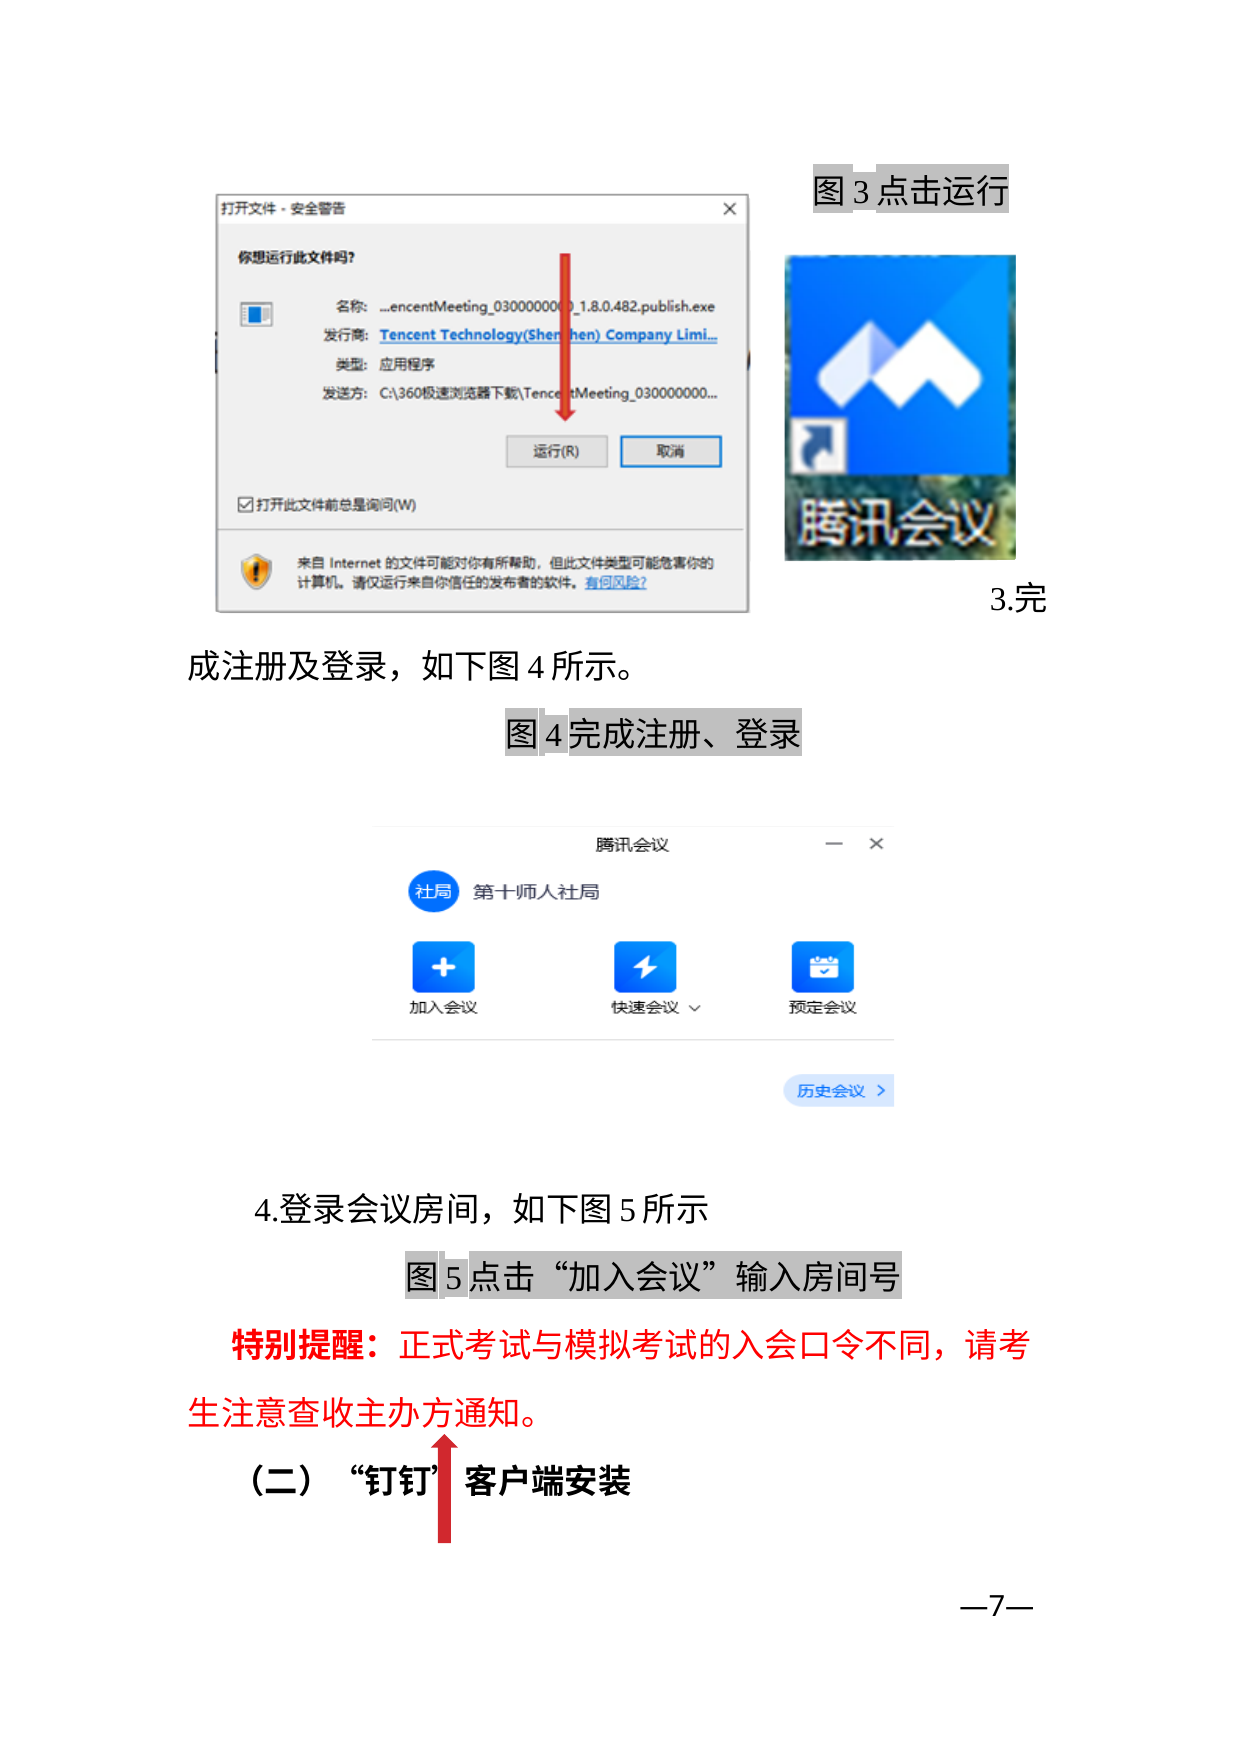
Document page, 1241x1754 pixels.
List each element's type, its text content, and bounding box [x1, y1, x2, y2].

text （二）“钉钉”客户端安装 [187, 1377, 437, 1445]
text 特别提醒：正式考试与模拟考试的入会口令不同，请考生注意查收主办方通知。 [187, 1241, 1053, 1377]
text 图3点击运行 [187, 154, 1053, 222]
text 3.完成注册及登录，如下图4所示。 [187, 222, 1053, 290]
text （二）“钉钉”客户端安装 [451, 1377, 1053, 1445]
picture [399, 304, 867, 613]
text 图5点击“加入会议”输入房间号 [187, 1173, 1053, 1241]
picture [372, 758, 895, 1083]
